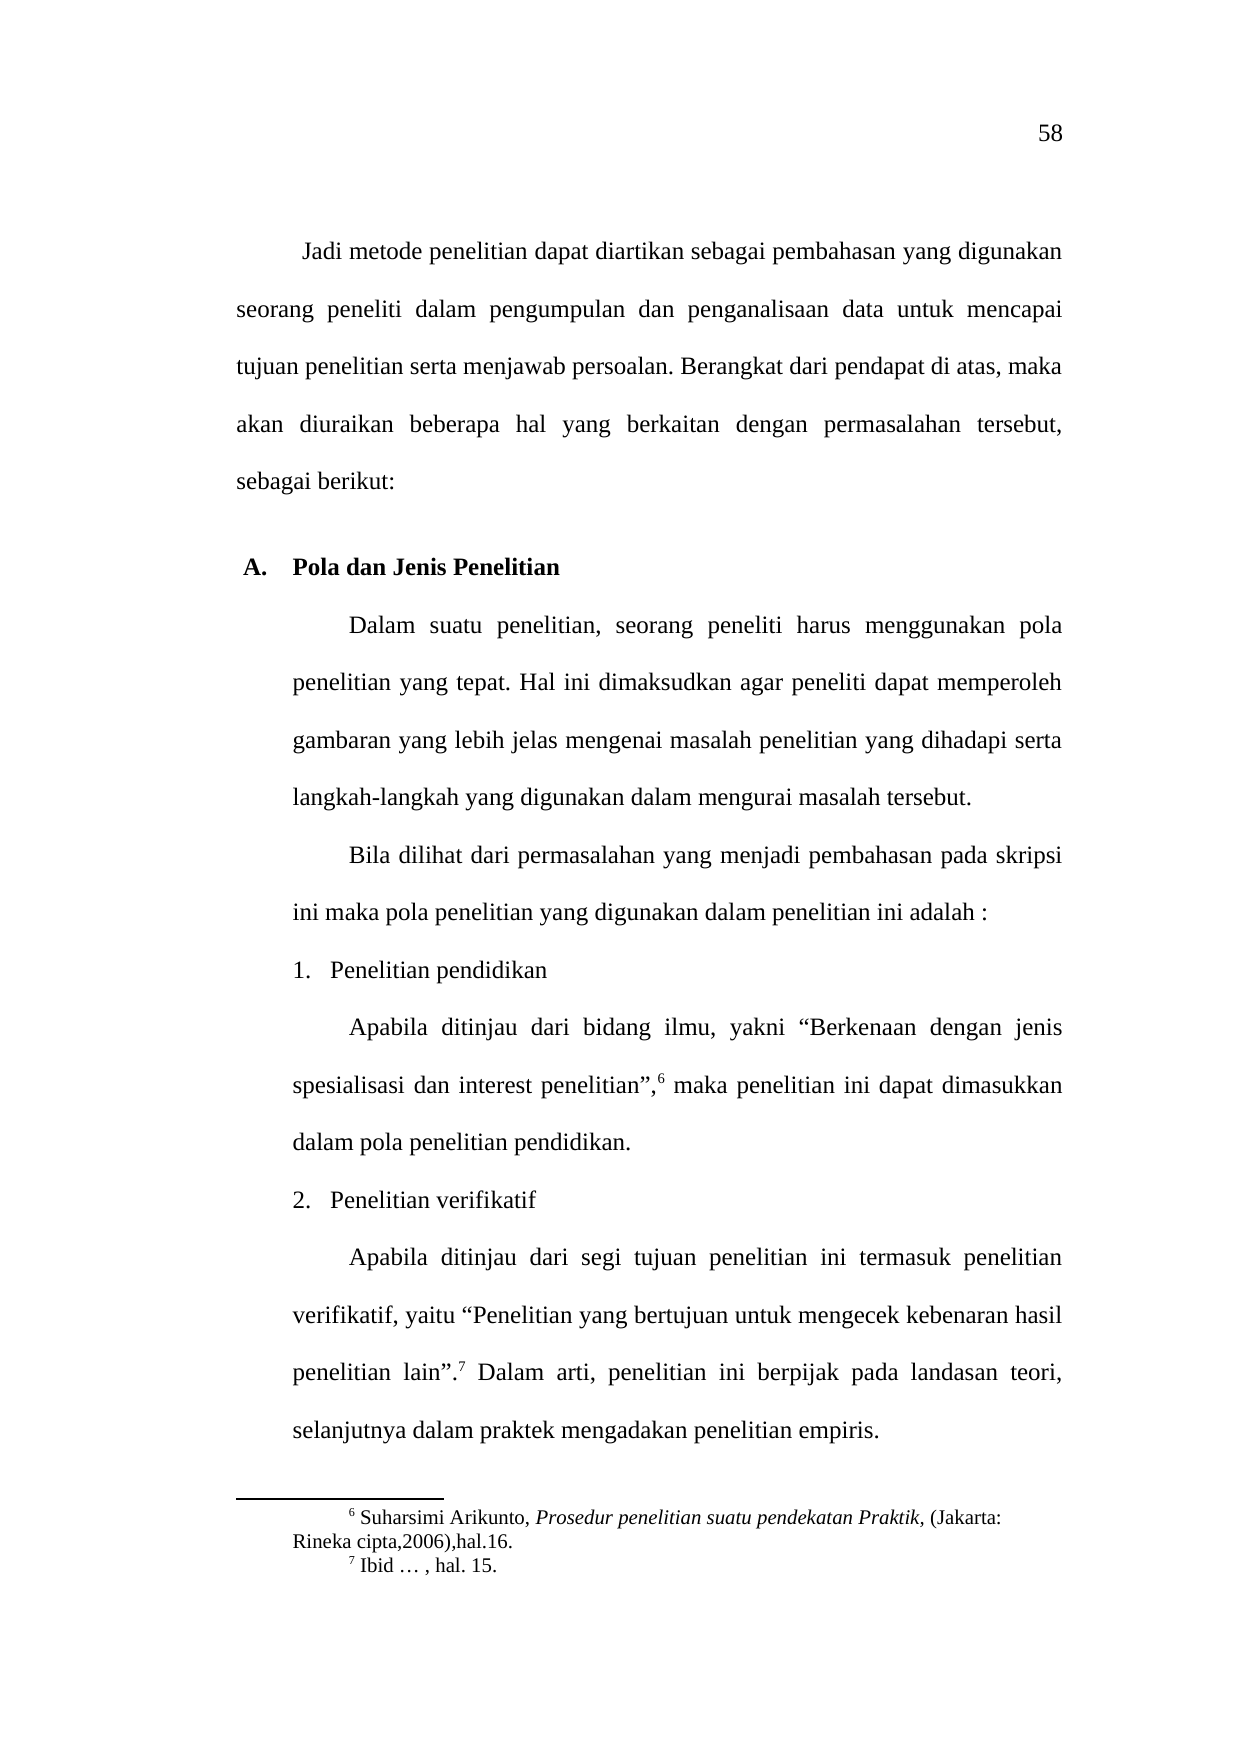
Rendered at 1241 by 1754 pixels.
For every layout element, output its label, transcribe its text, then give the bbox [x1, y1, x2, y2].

text Apabila ditinjau dari segi tujuan penelitian ini termasuk penelitian verifikatif, yaitu “Penelitian yang bertujuan untuk mengecek kebenaran hasil penelitian lain”. Dalam arti, penelitian ini berpijak pada landasan teori, selanjutnya dalam praktek mengadakan penelitian empiris. [292, 1242, 1063, 1444]
text Apabila ditinjau dari bidang ilmu, yakni “Berkenaan dengan jenis spesialisasi dan interest penelitian”, maka penelitian ini dapat dimasukkan dalam pola penelitian pendidikan. [292, 1012, 1063, 1156]
text Jadi metode penelitian dapat diartikan sebagai pembahasan yang digunakan seorang peneliti dalam pengumpulan dan penganalisaan data untuk mencapai tujuan penelitian serta menjawab persoalan. Berangkat dari pendapat di atas, maka akan diuraikan beberapa hal yang berkaitan dengan permasalahan tersebut, sebagai berikut: [236, 236, 1063, 495]
list Pola dan Jenis Penelitian [255, 552, 1063, 581]
list Penelitian verifikatif [292, 1185, 1063, 1214]
list Penelitian pendidikan [292, 955, 1063, 984]
text Dalam suatu penelitian, seorang peneliti harus menggunakan pola penelitian yang tepat. Hal ini dimaksudkan agar peneliti dapat memperoleh gambaran yang lebih jelas mengenai masalah penelitian yang dihadapi serta langkah-langkah yang digunakan dalam mengurai masalah tersebut. [292, 610, 1063, 811]
text Bila dilihat dari permasalahan yang menjadi pembahasan pada skripsi ini maka pola penelitian yang digunakan dalam penelitian ini adalah : [292, 840, 1063, 926]
